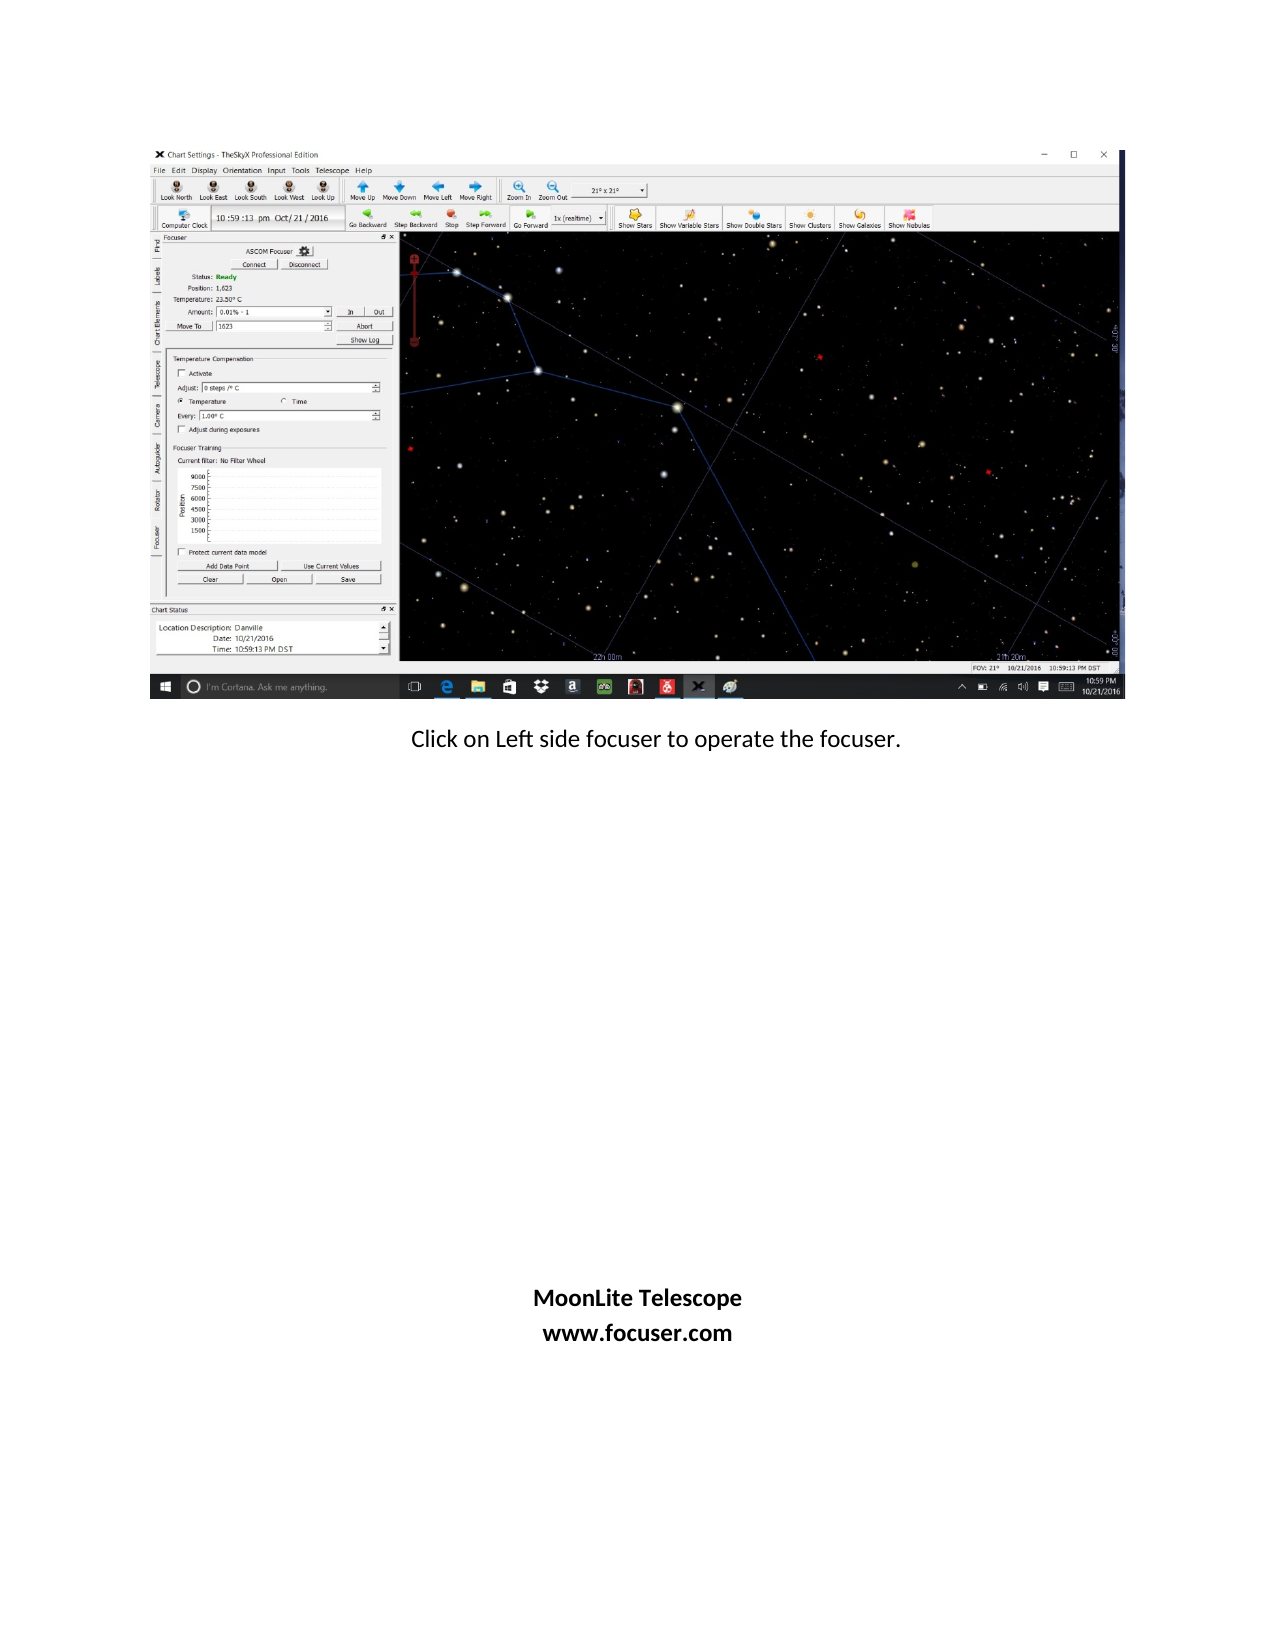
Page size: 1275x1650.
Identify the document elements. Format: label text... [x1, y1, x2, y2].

picture [150, 150, 1125, 699]
text MoonLite Telescope [150, 1282, 1125, 1312]
text www.focuser.com [150, 1317, 1125, 1347]
text Click on Left side focuser to operate the focuser. [150, 723, 1125, 754]
